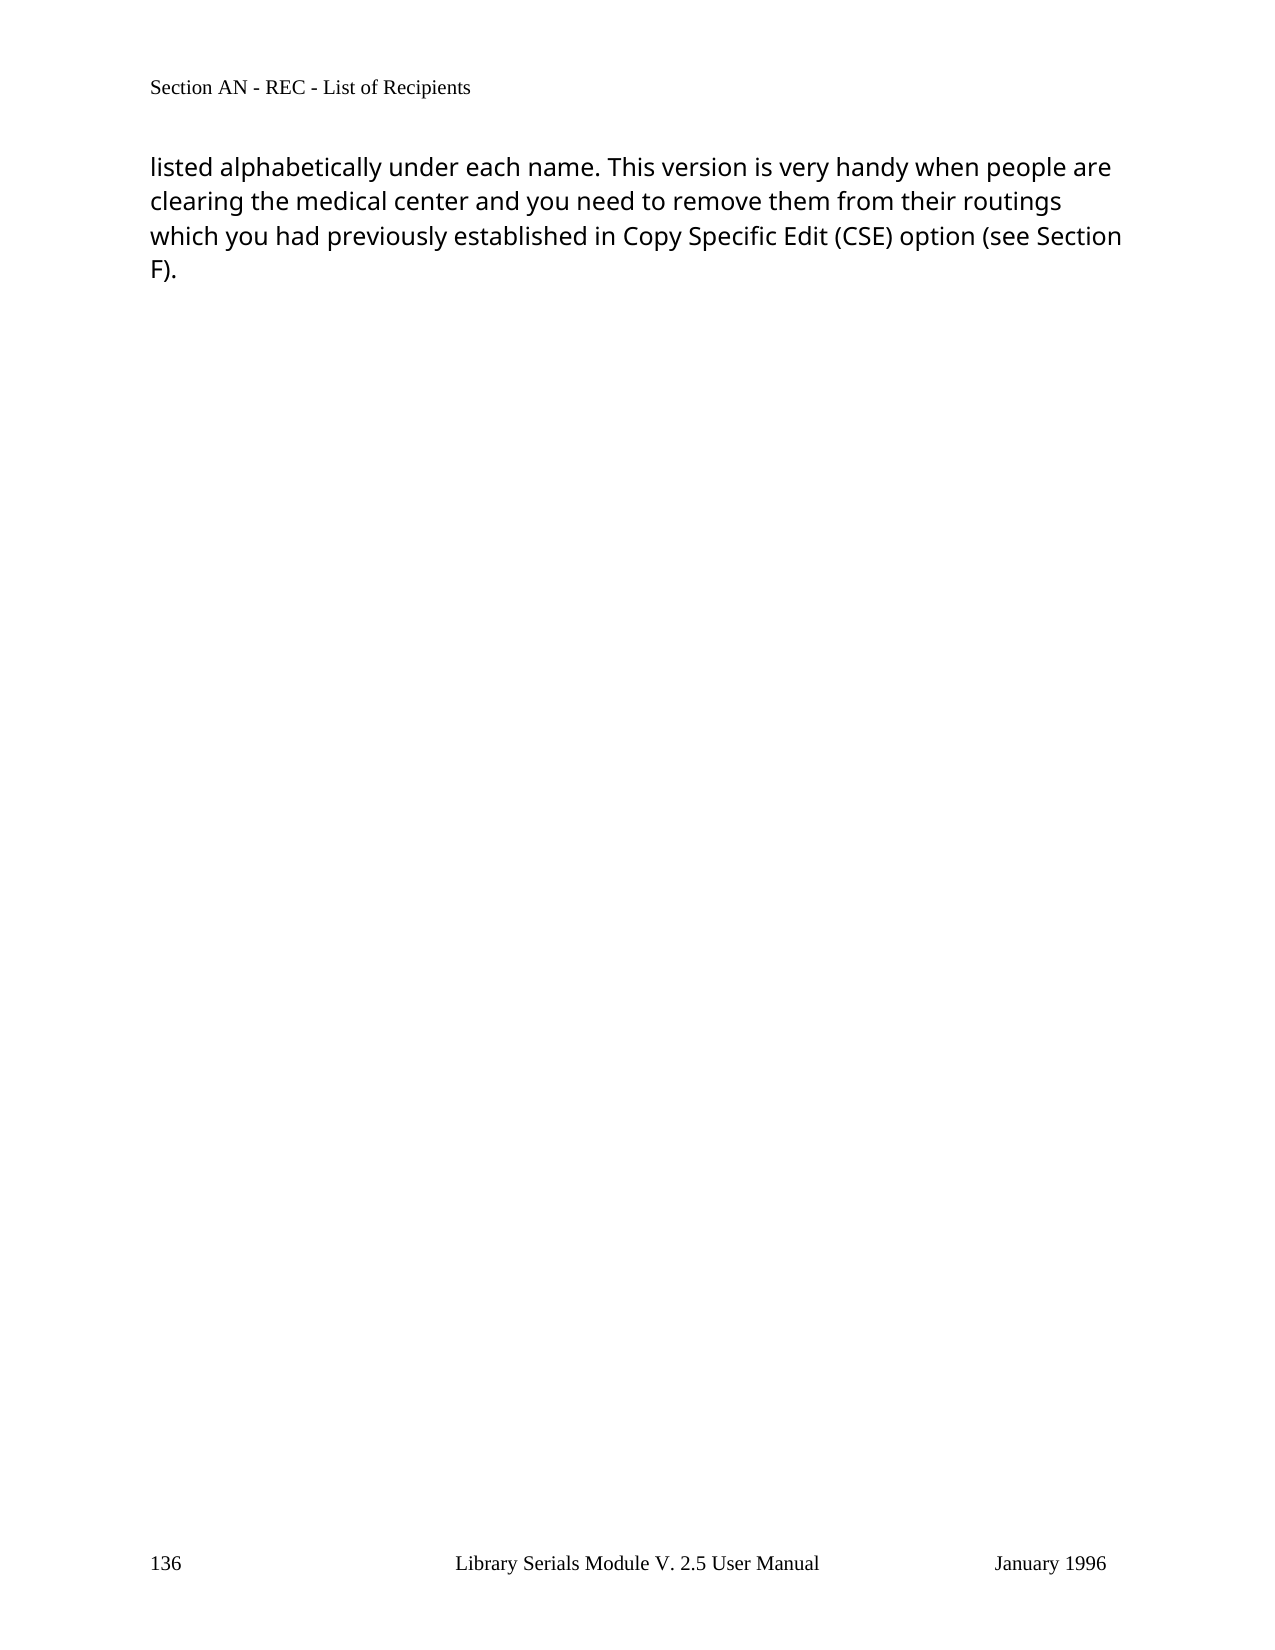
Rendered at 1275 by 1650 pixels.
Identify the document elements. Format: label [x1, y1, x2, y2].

text [150, 150, 1125, 286]
